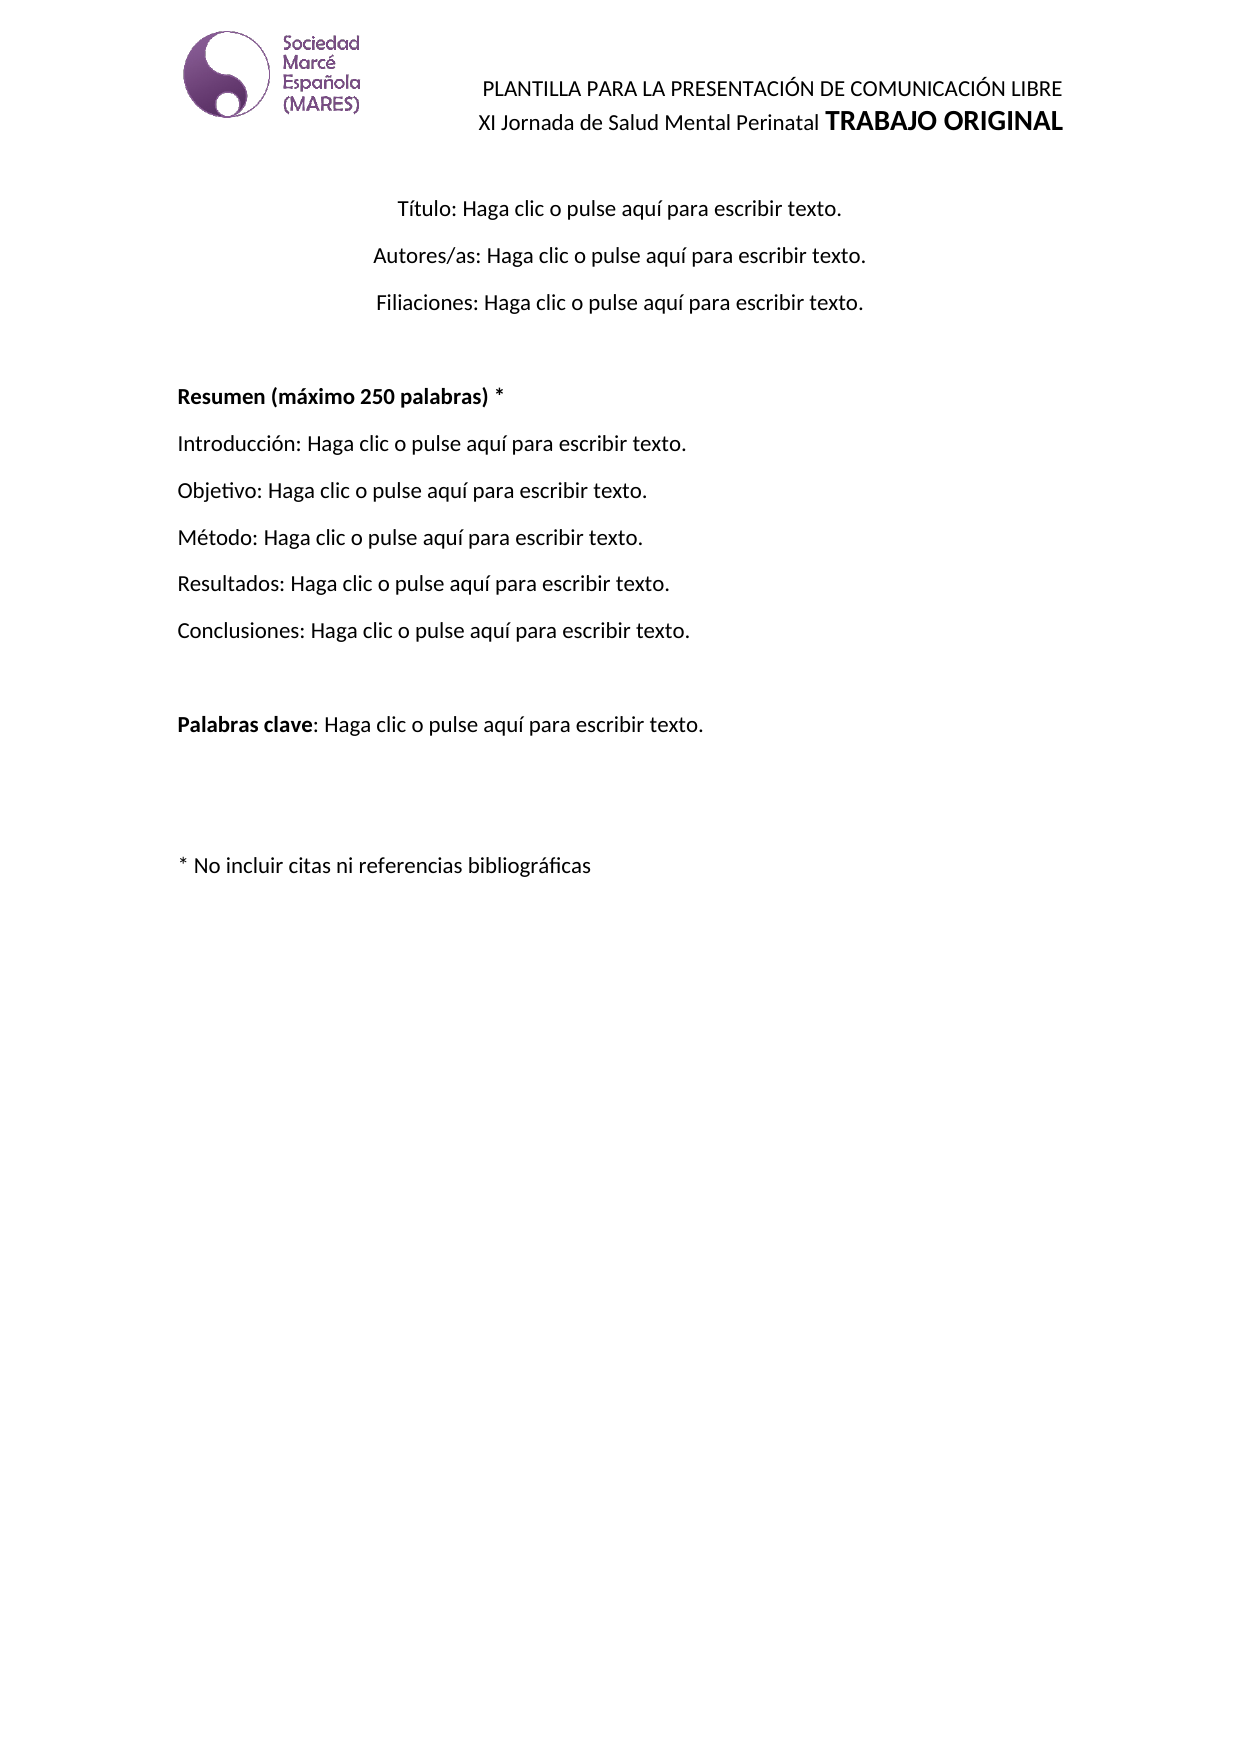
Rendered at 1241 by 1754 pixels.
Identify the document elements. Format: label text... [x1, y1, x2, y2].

text * No incluir citas ni referencias bibliográficas [177, 851, 1063, 879]
text Palabras clave: [177, 710, 1063, 738]
text Objetivo: [177, 476, 1063, 504]
text Resultados: [177, 569, 1063, 597]
text Resumen (máximo 250 palabras) * [177, 382, 1063, 410]
text Autores/as: [177, 241, 1063, 269]
text Introducción: [177, 429, 1063, 457]
text Filiaciones: [177, 288, 1063, 316]
picture [179, 23, 371, 129]
text Método: [177, 523, 1063, 551]
text Conclusiones: [177, 616, 1063, 644]
text Título: [177, 194, 1063, 222]
